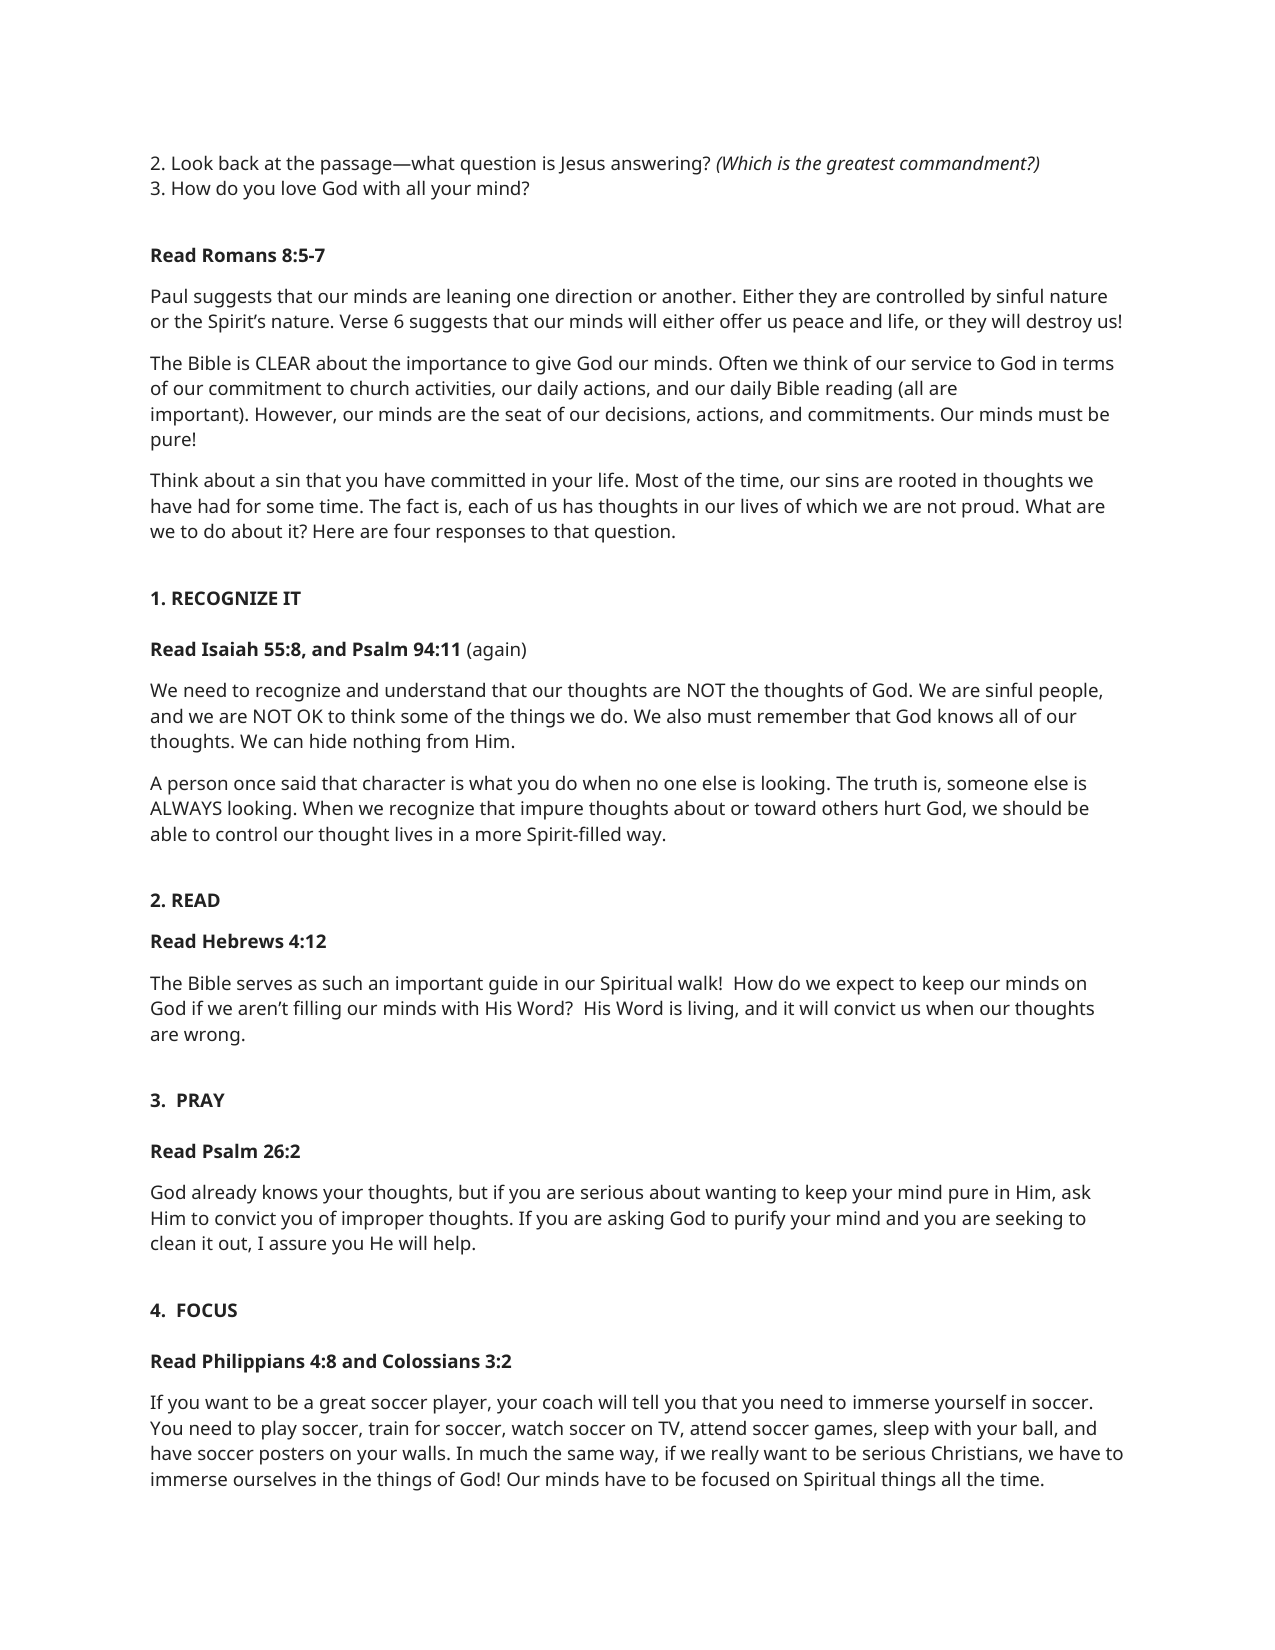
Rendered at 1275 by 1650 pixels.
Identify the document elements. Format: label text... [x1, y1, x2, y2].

text We need to recognize and understand that our thoughts are NOT the thoughts of God. We are sinful people, and we are NOT OK to think some of the things we do. We also must remember that God knows all of our thoughts. We can hide nothing from Him. [150, 678, 1125, 754]
text Think about a sin that you have committed in your life. Most of the time, our sins are rooted in thoughts we have had for some time. The fact is, each of us has thoughts in our lives of which we are not proud. What are we to do about it? Here are four responses to that question. [150, 468, 1125, 544]
text Read Hebrews 4:12 [150, 929, 1125, 954]
text 3. PRAY Read Psalm 26:2 [150, 1062, 1125, 1164]
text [150, 150, 1125, 201]
text 1. RECOGNIZE IT Read Isaiah 55:8, and Psalm 94:11 (again) [150, 560, 1125, 662]
text The Bible is CLEAR about the importance to give God our minds. Often we think of our service to God in terms of our commitment to church activities, our daily actions, and our daily Bible reading (all are important). However, our minds are the seat of our decisions, actions, and commitments. Our minds must be pure! [150, 350, 1125, 452]
text A person once said that character is what you do when no one else is looking. The truth is, someone else is ALWAYS looking. When we recognize that impure thoughts about or toward others hurt God, we should be able to control our thought lives in a more Spirit-filled way. [150, 770, 1125, 846]
text Read Romans 8:5-7 [150, 217, 1125, 268]
text If you want to be a great soccer player, your coach will tell you that you need to immerse yourself in soccer. You need to play soccer, train for soccer, watch soccer on TV, attend soccer games, sleep with your ball, and have soccer posters on your walls. In much the same way, if we really want to be serious Christians, we have to immerse ourselves in the things of God! Our minds have to be focused on Spiritual things all the time. [150, 1389, 1125, 1492]
text 4. FOCUS Read Philippians 4:8 and Colossians 3:2 [150, 1272, 1125, 1374]
text Paul suggests that our minds are leaning one direction or another. Either they are controlled by sinful nature or the Spirit’s nature. Verse 6 suggests that our minds will either offer us peace and life, or they will destroy us! [150, 283, 1125, 334]
text God already knows your thoughts, but if you are serious about wanting to keep your mind pure in Him, ask Him to convict you of improper thoughts. If you are asking God to purify your mind and you are seeking to clean it out, I assure you He will help. [150, 1180, 1125, 1256]
text 2. READ [150, 862, 1125, 913]
text The Bible serves as such an important guide in our Spiritual walk! How do we expect to keep our minds on God if we aren’t filling our minds with His Word? His Word is living, and it will convict us when our thoughts are wrong. [150, 970, 1125, 1046]
